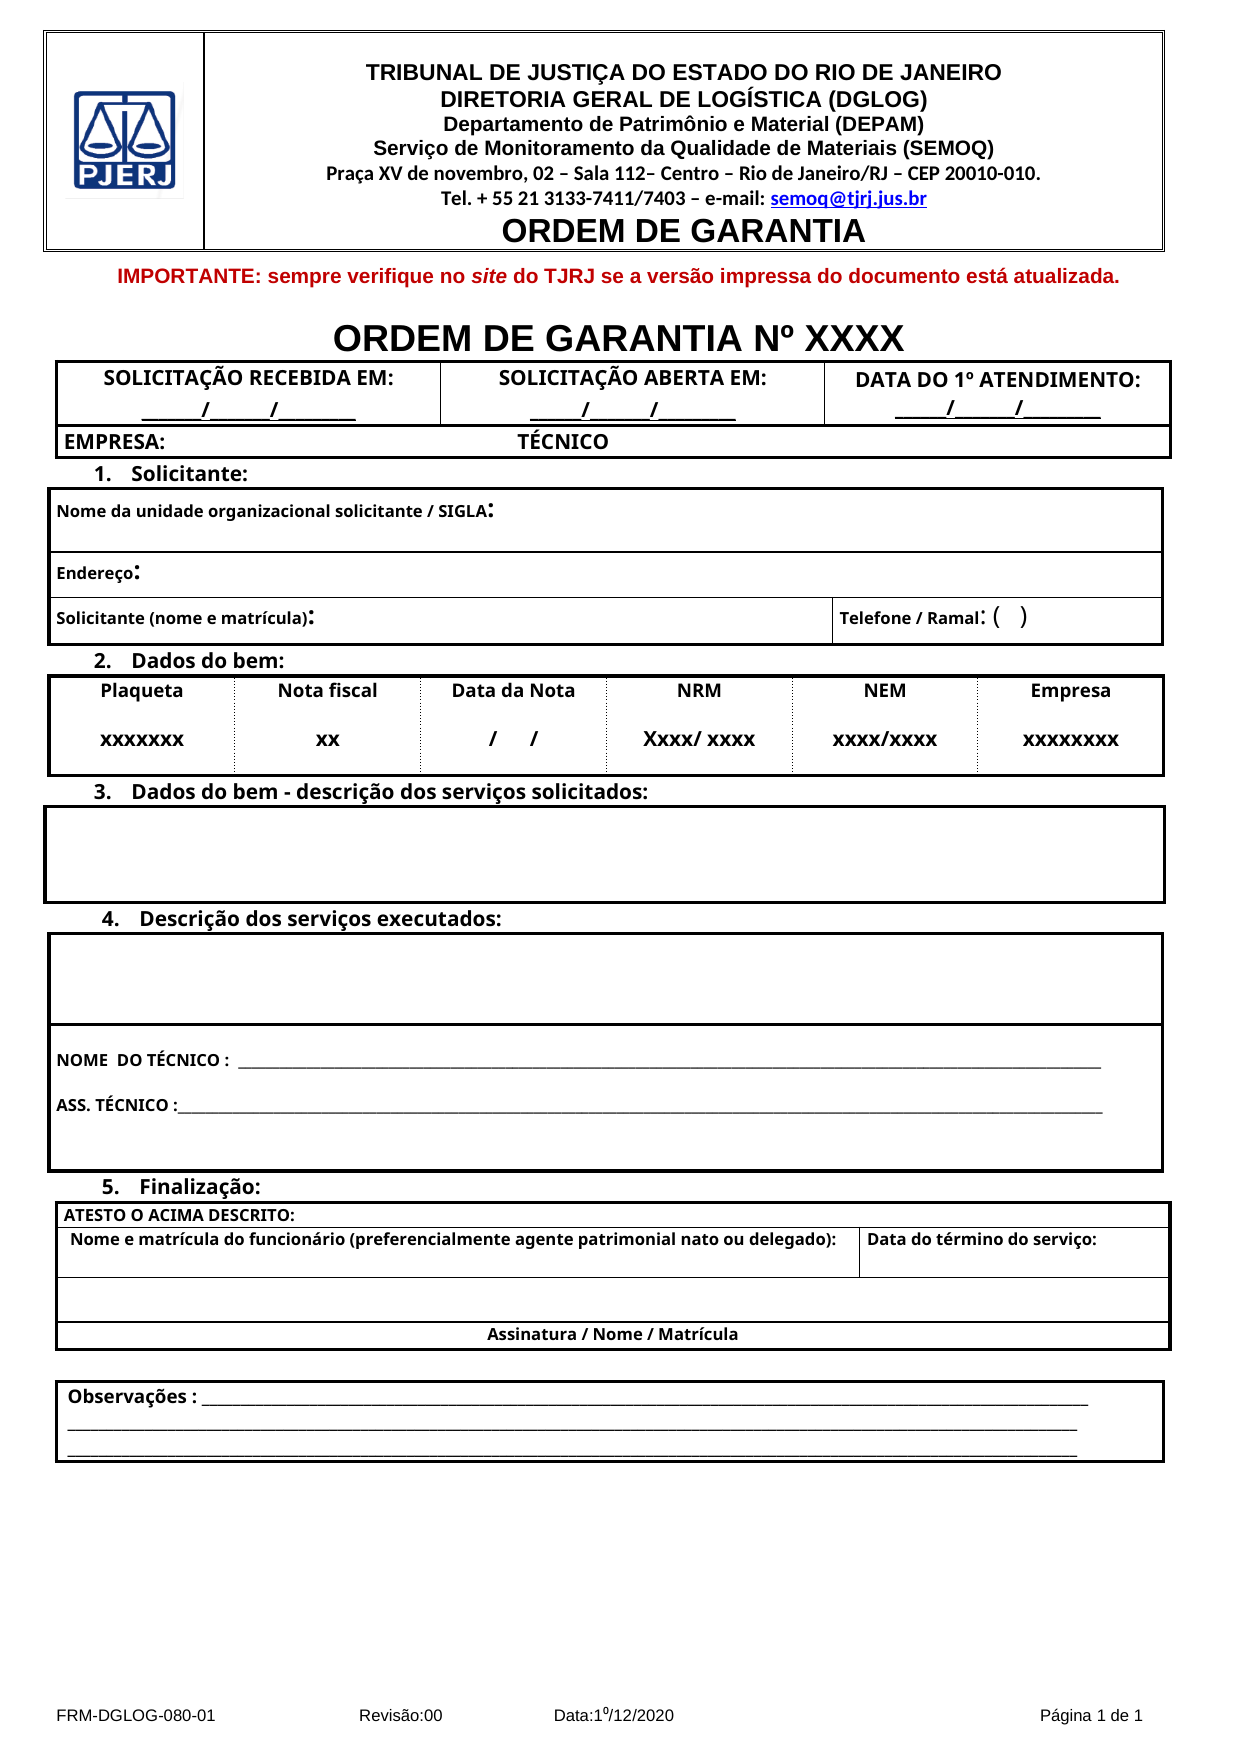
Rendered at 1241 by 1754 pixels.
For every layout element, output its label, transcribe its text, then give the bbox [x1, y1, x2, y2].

table_cell NOME DO TÉCNICO : ______________________________________________________________________________________________________________________________ ASS. TÉCNICO :_______________________________________________________________________________________________________________________________________ [51, 1026, 1161, 1169]
list Finalização: [102, 1172, 1181, 1201]
table_header ATESTO O ACIMA DESCRITO: [58, 1204, 1168, 1227]
picture [65, 82, 184, 199]
table_header DATA DO 1º ATENDIMENTO: ______/_______/_________ [825, 363, 1169, 424]
table_header Observações : ___________________________________________________________________________________________________________________ ___________________________________________________________________________________________________________________________________ ___________________________________________________________________________________________________________________________________ [58, 1383, 1162, 1459]
table_header SOLICITAÇÃO ABERTA EM: ______/_______/_________ [441, 363, 824, 424]
table_header Nome da unidade organizacional solicitante / SIGLA: [51, 490, 1161, 551]
table_cell Assinatura / Nome / Matrícula [58, 1323, 1168, 1348]
table_cell xxxxxxxx [978, 724, 1162, 774]
table_cell / / [421, 724, 606, 774]
list Descrição dos serviços executados: [102, 904, 1181, 932]
table_cell Xxxx/ xxxx [606, 724, 792, 774]
table_header NEM [792, 678, 978, 724]
table_cell xxxx/xxxx [792, 724, 978, 774]
table_cell Data do término do serviço: [860, 1228, 1168, 1277]
table_cell Telefone / Ramal: ( ) [833, 598, 1161, 643]
table_header Nota fiscal [235, 678, 421, 724]
table_header NRM [606, 678, 792, 724]
table_cell xx [235, 724, 421, 774]
table_header Plaqueta [51, 678, 235, 724]
table_cell [58, 1278, 1168, 1321]
table_cell Nome e matrícula do funcionário (preferencialmente agente patrimonial nato ou delegado): [58, 1228, 859, 1277]
list Solicitante: [94, 459, 1181, 487]
table_header Empresa [978, 678, 1162, 724]
table_header SOLICITAÇÃO RECEBIDA EM: _______/_______/_________ [58, 363, 440, 424]
table_cell Solicitante (nome e matrícula): [51, 598, 832, 643]
text ORDEM DE GARANTIA Nº XXXX [56, 317, 1181, 360]
list Dados do bem: [94, 646, 1181, 674]
list Dados do bem - descrição dos serviços solicitados: [94, 777, 1181, 805]
table_cell EMPRESA: TÉCNICO [58, 427, 1169, 456]
table_header Data da Nota [421, 678, 606, 724]
table_cell Endereço: [51, 553, 1161, 597]
table_header [47, 808, 1163, 901]
table_header [51, 935, 1161, 1023]
table_cell xxxxxxx [51, 724, 235, 774]
